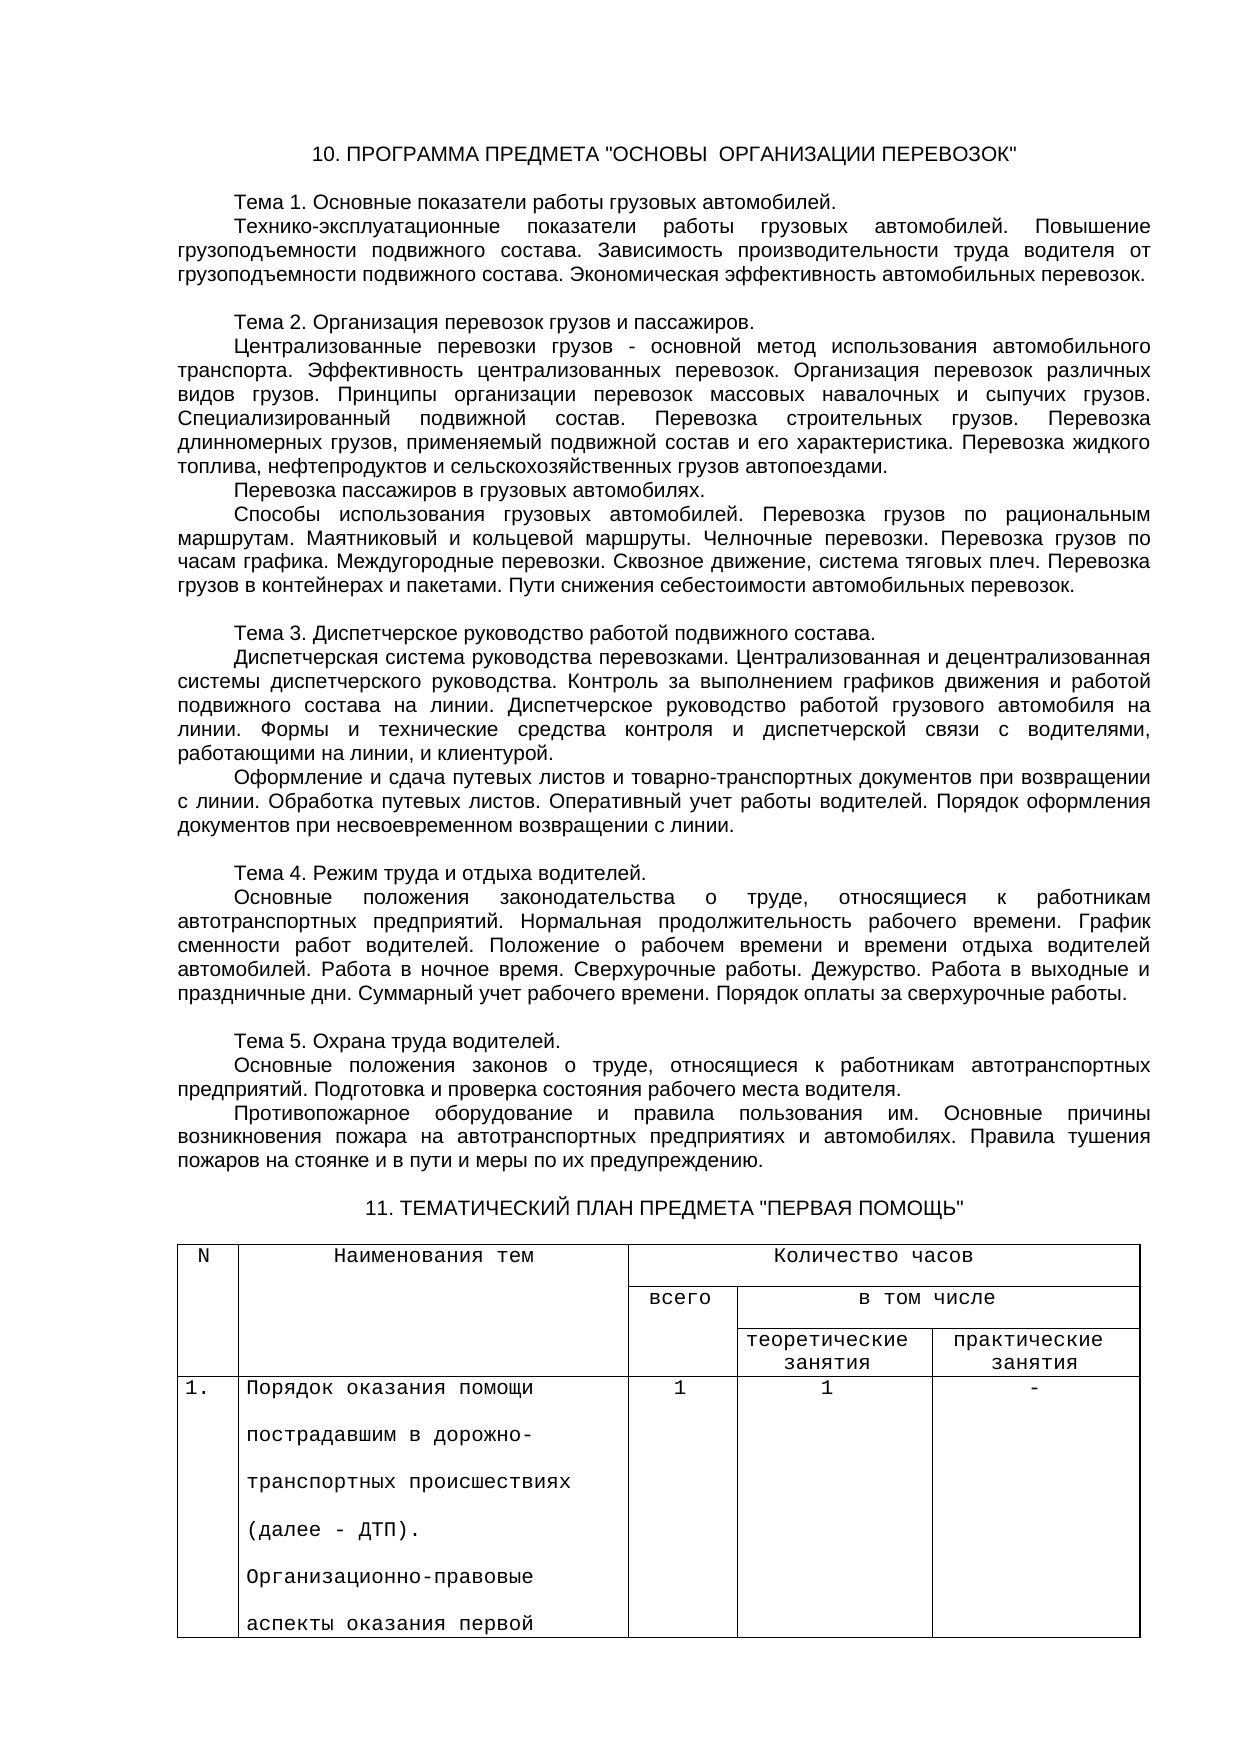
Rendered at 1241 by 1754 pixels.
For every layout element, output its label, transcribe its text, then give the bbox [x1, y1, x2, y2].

text Диспетчерская система руководства перевозками. Централизованная и децентрализованная системы диспетчерского руководства. Контроль за выполнением графиков движения и работой подвижного состава на линии. Диспетчерское руководство работой грузового автомобиля на линии. Формы и технические средства контроля и диспетчерской связи с водителями, работающими на линии, и клиентурой. [177, 645, 1152, 765]
text Технико-эксплуатационные показатели работы грузовых автомобилей. Повышение грузоподъемности подвижного состава. Зависимость производительности труда водителя от грузоподъемности подвижного состава. Экономическая эффективность автомобильных перевозок. [177, 214, 1152, 286]
text Перевозка пассажиров в грузовых автомобилях. [177, 477, 1152, 501]
table_cell практические занятия [933, 1329, 1139, 1376]
table_cell - [933, 1377, 1139, 1637]
text 10. ПРОГРАММА ПРЕДМЕТА "ОСНОВЫ ОРГАНИЗАЦИИ ПЕРЕВОЗОК" [177, 142, 1152, 166]
text Способы использования грузовых автомобилей. Перевозка грузов по рациональным маршрутам. Маятниковый и кольцевой маршруты. Челночные перевозки. Перевозка грузов по часам графика. Междугородные перевозки. Сквозное движение, система тяговых плеч. Перевозка грузов в контейнерах и пакетами. Пути снижения себестоимости автомобильных перевозок. [177, 501, 1152, 597]
text Тема 3. Диспетчерское руководство работой подвижного состава. [177, 621, 1152, 645]
table_header Количество часов [629, 1245, 1139, 1286]
text Оформление и сдача путевых листов и товарно-транспортных документов при возвращении с линии. Обработка путевых листов. Оперативный учет работы водителей. Порядок оформления документов при несвоевременном возвращении с линии. [177, 765, 1152, 837]
text Основные положения законов о труде, относящиеся к работникам автотранспортных предприятий. Подготовка и проверка состояния рабочего места водителя. [177, 1052, 1152, 1100]
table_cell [239, 1377, 628, 1637]
table_cell всего [629, 1287, 737, 1376]
table_cell 1 [738, 1377, 932, 1637]
table_cell теоретические занятия [738, 1329, 932, 1376]
text Основные положения законодательства о труде, относящиеся к работникам автотранспортных предприятий. Нормальная продолжительность рабочего времени. График сменности работ водителей. Положение о рабочем времени и времени отдыха водителей автомобилей. Работа в ночное время. Сверхурочные работы. Дежурство. Работа в выходные и праздничные дни. Суммарный учет рабочего времени. Порядок оплаты за сверхурочные работы. [177, 885, 1152, 1004]
table_cell в том числе [738, 1287, 1139, 1327]
text Централизованные перевозки грузов - основной метод использования автомобильного транспорта. Эффективность централизованных перевозок. Организация перевозок различных видов грузов. Принципы организации перевозок массовых навалочных и сыпучих грузов. Специализированный подвижной состав. Перевозка строительных грузов. Перевозка длинномерных грузов, применяемый подвижной состав и его характеристика. Перевозка жидкого топлива, нефтепродуктов и сельскохозяйственных грузов автопоездами. [177, 334, 1152, 477]
table_header N [178, 1245, 238, 1376]
text Тема 5. Охрана труда водителей. [177, 1028, 1152, 1052]
text Тема 2. Организация перевозок грузов и пассажиров. [177, 310, 1152, 334]
text 11. ТЕМАТИЧЕСКИЙ ПЛАН ПРЕДМЕТА "ПЕРВАЯ ПОМОЩЬ" [177, 1196, 1152, 1220]
text Тема 1. Основные показатели работы грузовых автомобилей. [177, 190, 1152, 214]
text Тема 4. Режим труда и отдыха водителей. [177, 861, 1152, 885]
table_cell 1 [629, 1377, 737, 1637]
table_cell 1. [178, 1377, 238, 1637]
text Противопожарное оборудование и правила пользования им. Основные причины возникновения пожара на автотранспортных предприятиях и автомобилях. Правила тушения пожаров на стоянке и в пути и меры по их предупреждению. [177, 1100, 1152, 1172]
table_header Наименования тем [239, 1245, 628, 1376]
